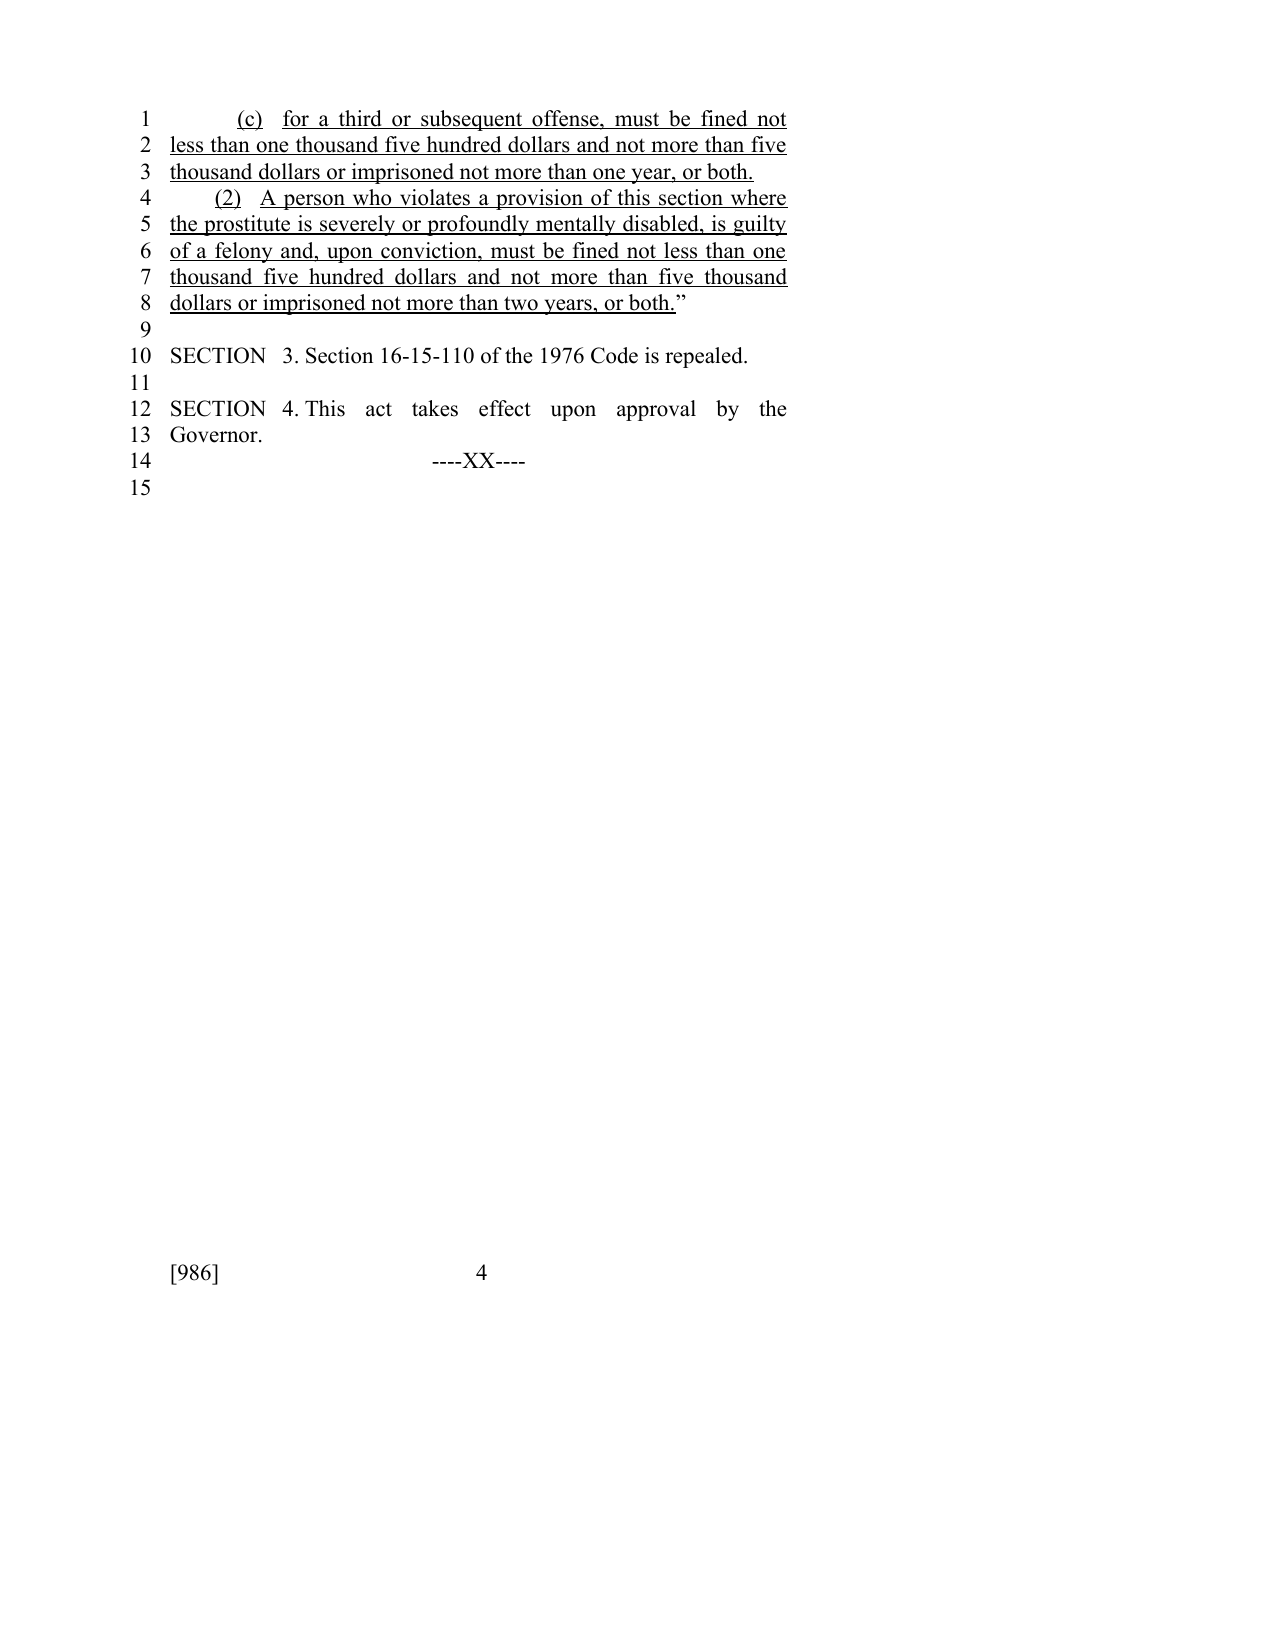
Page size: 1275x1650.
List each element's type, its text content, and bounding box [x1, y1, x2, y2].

text (2) A person who violates a provision of this section where the prostitute is severely or profoundly mentally disabled, is guilty of a felony and, upon conviction, must be fined not less than one thousand five hundred dollars and not more than five thousand dollars or imprisoned not more than two years, or both.” [169, 184, 787, 233]
text (c) for a third or subsequent offense, must be fined not less than one thousand five hundred dollars and not more than five thousand dollars or imprisoned not more than one year, or both. [169, 155, 787, 184]
text (c) for a third or subsequent offense, must be fined not less than one thousand five hundred dollars and not more than five thousand dollars or imprisoned not more than one year, or both. [169, 105, 787, 154]
text SECTION 4. This act takes effect upon approval by the Governor. [169, 395, 787, 448]
text SECTION 3. Section 16-15-110 of the 1976 Code is repealed. [169, 342, 787, 368]
text ----XX---- [169, 448, 787, 474]
